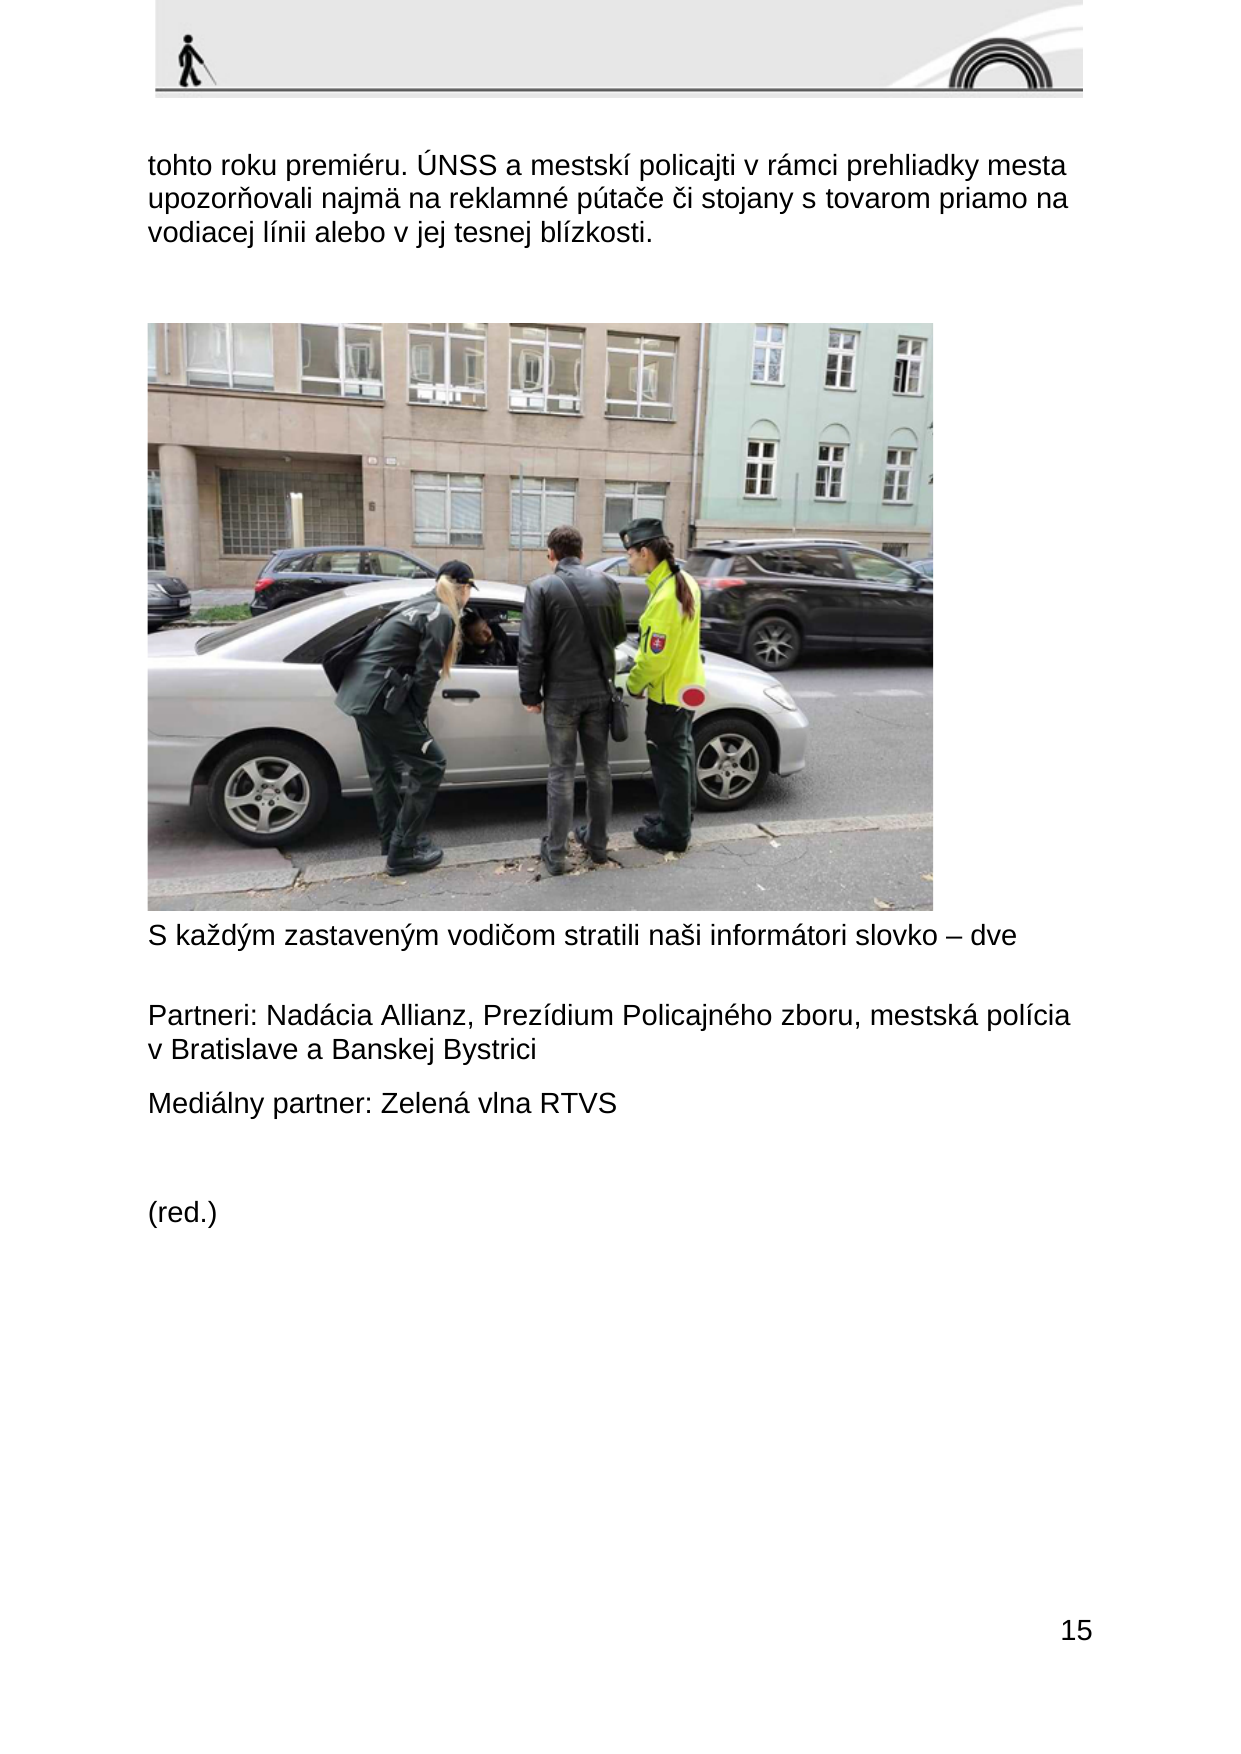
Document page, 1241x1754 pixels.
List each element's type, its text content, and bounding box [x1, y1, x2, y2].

text Mediálny partner: Zelená vlna RTVS [148, 1086, 1092, 1119]
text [148, 148, 1092, 248]
picture [155, 0, 1083, 98]
text (red.) [148, 1195, 1092, 1228]
picture [147, 323, 934, 911]
text S každým zastaveným vodičom stratili naši informátori slovko – dve [148, 918, 1092, 951]
text Partneri: Nadácia Allianz, Prezídium Policajného zboru, mestská polícia v Bratislave a Banskej Bystrici [148, 998, 1092, 1065]
